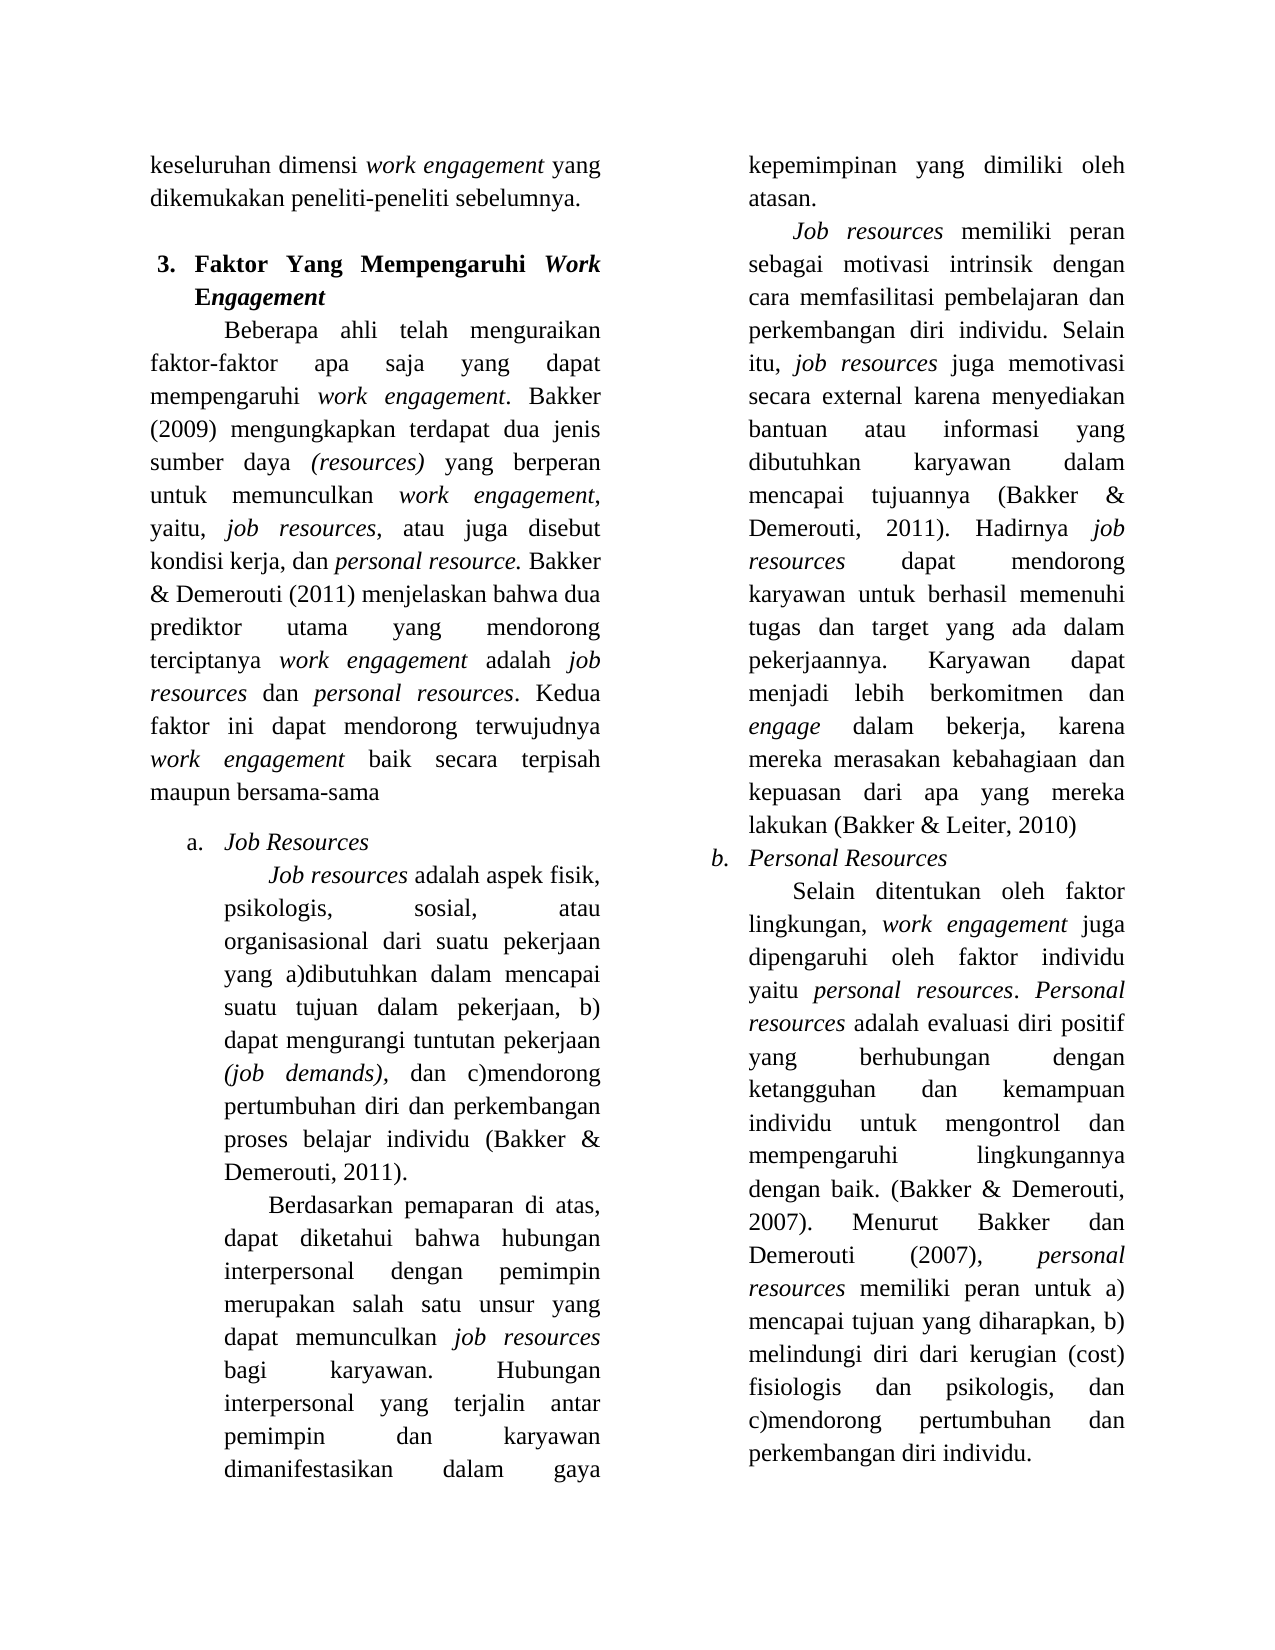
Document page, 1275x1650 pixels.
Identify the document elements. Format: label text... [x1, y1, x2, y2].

list Job resources adalah aspek fisik, psikologis, sosial, atau organisasional dari suatu pekerjaan yang a)dibutuhkan dalam mencapai suatu tujuan dalam pekerjaan, b) dapat mengurangi tuntutan pekerjaan (job demands), dan c)mendorong pertumbuhan diri dan perkembangan proses belajar individu (Bakker & Demerouti, 2011). [224, 860, 601, 1186]
text Beberapa ahli telah menguraikan faktor-faktor apa saja yang dapat mempengaruhi work engagement. Bakker (2009) mengungkapkan terdapat dua jenis sumber daya (resources) yang berperan untuk memunculkan work engagement, yaitu, job resources, atau juga disebut kondisi kerja, dan personal resource. Bakker & Demerouti (2011) menjelaskan bahwa dua prediktor utama yang mendorong terciptanya work engagement adalah job resources dan personal resources. Kedua faktor ini dapat mendorong terwujudnya work engagement baik secara terpisah maupun bersama-sama [150, 315, 601, 806]
list Selain ditentukan oleh faktor lingkungan, work engagement juga dipengaruhi oleh faktor individu yaitu personal resources. Personal resources adalah evaluasi diri positif yang berhubungan dengan ketangguhan dan kemampuan individu untuk mengontrol dan mempengaruhi lingkungannya dengan baik. (Bakker & Demerouti, 2007). Menurut Bakker dan Demerouti (2007), personal resources memiliki peran untuk a) mencapai tujuan yang diharapkan, b) melindungi diri dari kerugian (cost) fisiologis dan psikologis, dan c)mendorong pertumbuhan dan perkembangan diri individu. [748, 876, 1125, 1467]
list Berdasarkan pemaparan di atas, dapat diketahui bahwa hubungan interpersonal dengan pemimpin merupakan salah satu unsur yang dapat memunculkan job resources bagi karyawan. Hubungan interpersonal yang terjalin antar pemimpin dan karyawan dimanifestasikan dalam gaya kepemimpinan yang dimiliki oleh atasan. [224, 1190, 601, 1483]
list Berdasarkan pemaparan di atas, dapat diketahui bahwa hubungan interpersonal dengan pemimpin merupakan salah satu unsur yang dapat memunculkan job resources bagi karyawan. Hubungan interpersonal yang terjalin antar pemimpin dan karyawan dimanifestasikan dalam gaya kepemimpinan yang dimiliki oleh atasan. [748, 150, 1125, 212]
list Job resources memiliki peran sebagai motivasi intrinsik dengan cara memfasilitasi pembelajaran dan perkembangan diri individu. Selain itu, job resources juga memotivasi secara external karena menyediakan bantuan atau informasi yang dibutuhkan karyawan dalam mencapai tujuannya (Bakker & Demerouti, 2011). Hadirnya job resources dapat mendorong karyawan untuk berhasil memenuhi tugas dan target yang ada dalam pekerjaannya. Karyawan dapat menjadi lebih berkomitmen dan engage dalam bekerja, karena mereka merasakan kebahagiaan dan kepuasan dari apa yang mereka lakukan (Bakker & Leiter, 2010) [748, 216, 1125, 839]
list Faktor Yang Mempengaruhi Work Engagement [157, 249, 601, 311]
list Job Resources [186, 827, 601, 856]
list Personal Resources [711, 843, 1125, 872]
